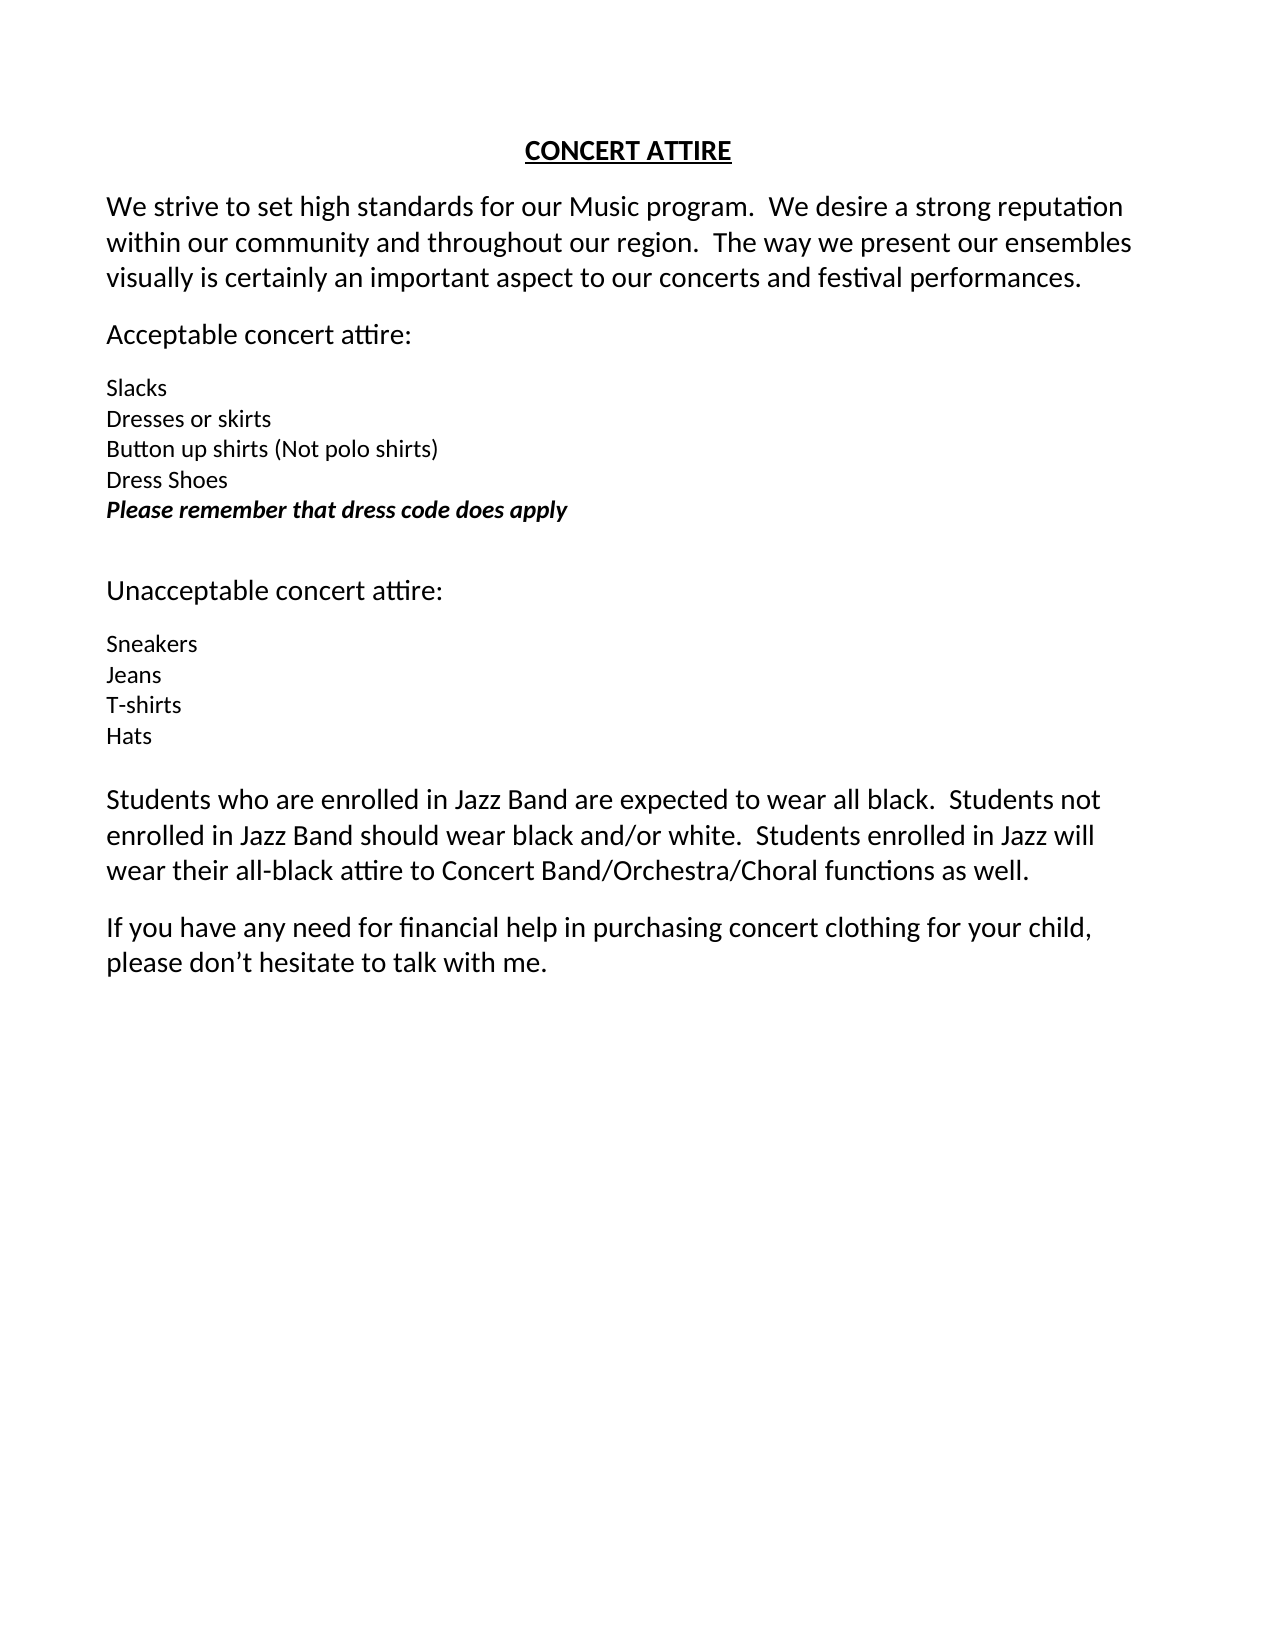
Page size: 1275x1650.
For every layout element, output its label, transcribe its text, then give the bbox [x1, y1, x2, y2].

text Unacceptable concert attire: [106, 572, 1150, 608]
text Slacks Dresses or skirts Button up shirts (Not polo shirts) Dress Shoes Please remember that dress code does apply [106, 372, 1150, 551]
text If you have any need for financial help in purchasing concert clothing for your child, please don’t hesitate to talk with me. [106, 909, 1150, 980]
text We strive to set high standards for our Music program. We desire a strong reputation within our community and throughout our region. The way we present our ensembles visually is certainly an important aspect to our concerts and festival performances. [106, 188, 1150, 295]
text CONCERT ATTIRE [106, 132, 1150, 167]
text Sneakers Jeans T-shirts Hats Students who are enrolled in Jazz Band are expected to wear all black. Students not enrolled in Jazz Band should wear black and/or white. Students enrolled in Jazz will wear their all-black attire to Concert Band/Orchestra/Choral functions as well. [106, 628, 1150, 888]
text Acceptable concert attire: [106, 316, 1150, 351]
